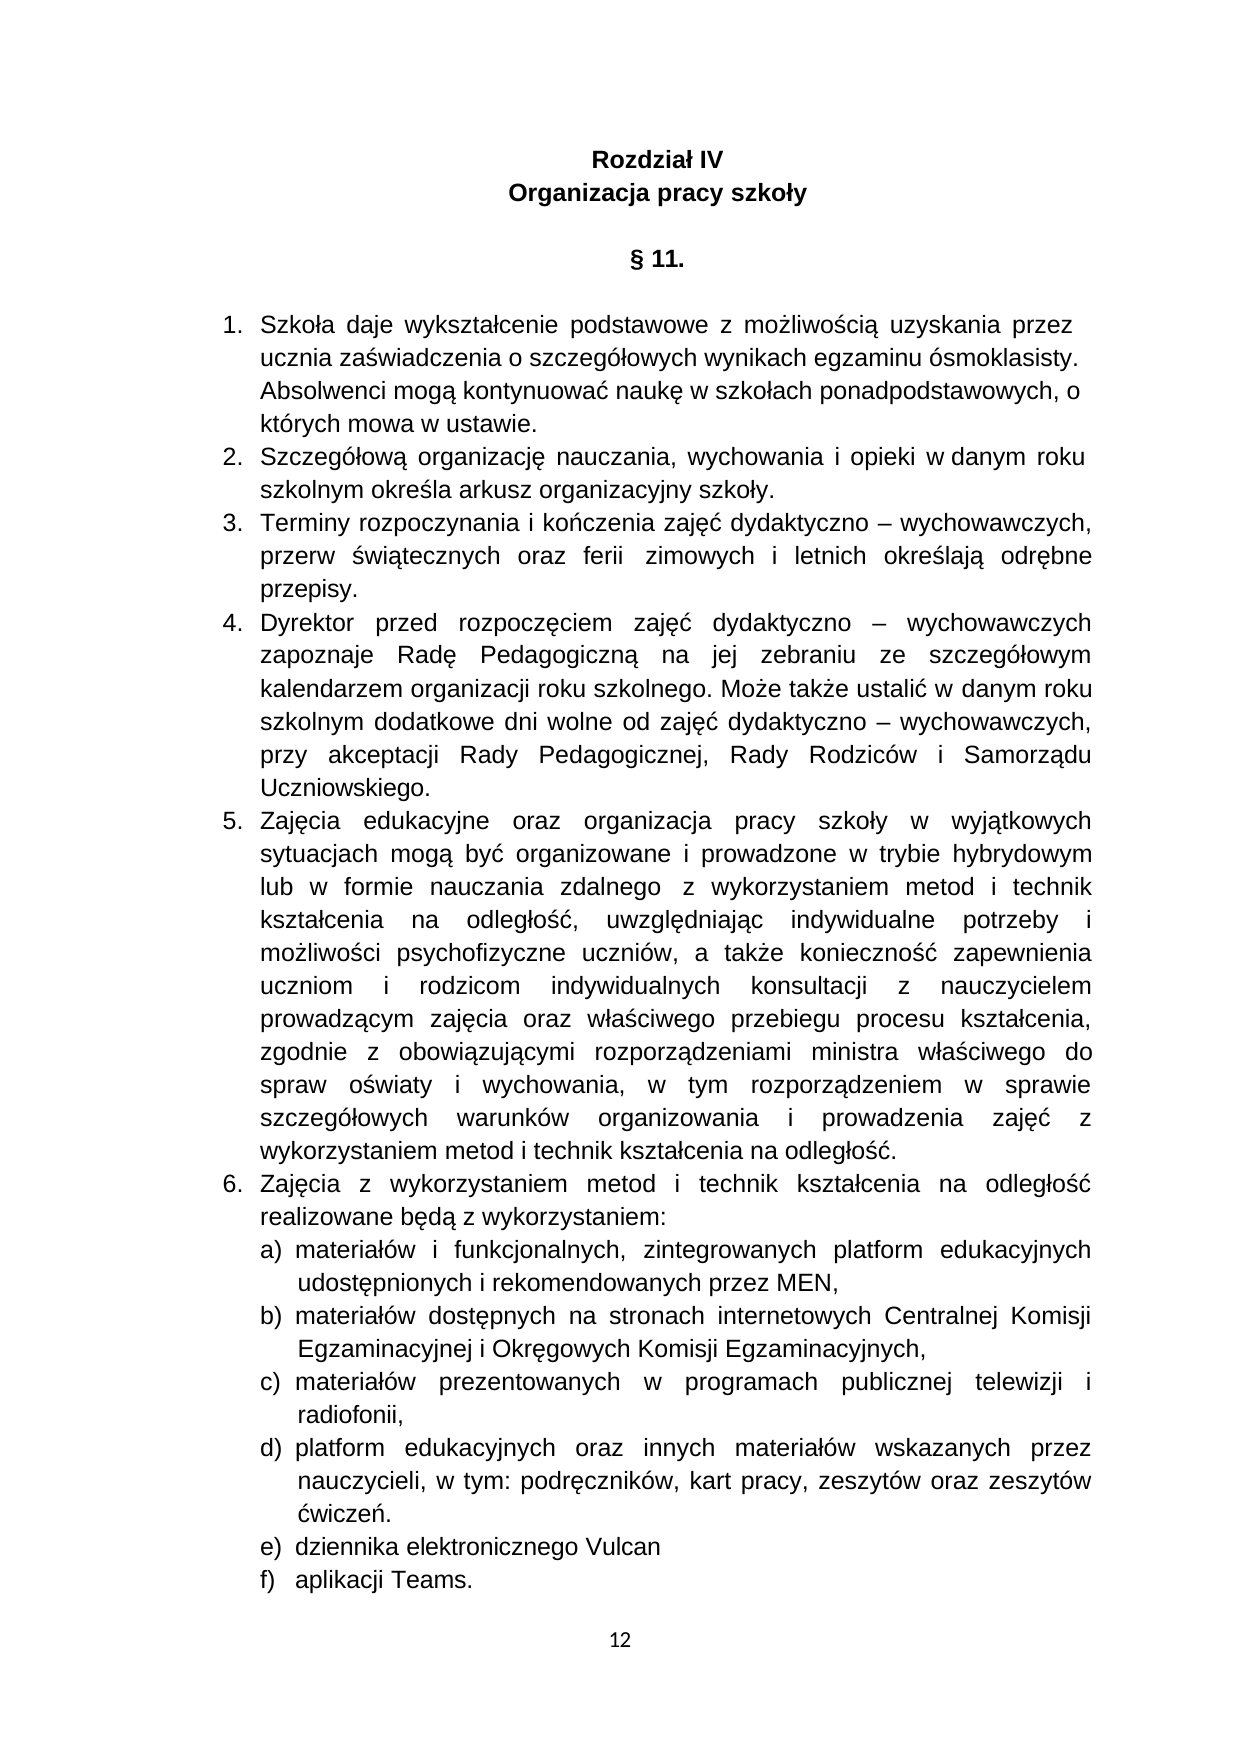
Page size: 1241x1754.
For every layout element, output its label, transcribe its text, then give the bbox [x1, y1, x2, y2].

list Terminy rozpoczynania i kończenia zajęć dydaktyczno – wychowawczych, przerw świątecznych oraz ferii zimowych i letnich określają odrębne przepisy. [222, 508, 1093, 603]
list dziennika elektronicznego Vulcan [260, 1532, 1105, 1561]
list platform edukacyjnych oraz innych materiałów wskazanych przez nauczycieli, w tym: podręczników, kart pracy, zeszytów oraz zeszytów ćwiczeń. [260, 1433, 1092, 1528]
list Zajęcia edukacyjne oraz organizacja pracy szkoły w wyjątkowych sytuacjach mogą być organizowane i prowadzone w trybie hybrydowym lub w formie nauczania zdalnego z wykorzystaniem metod i technik kształcenia na odległość, uwzględniając indywidualne potrzeby i możliwości psychofizyczne uczniów, a także konieczność zapewnienia uczniom i rodzicom indywidualnych konsultacji z nauczycielem prowadzącym zajęcia oraz właściwego przebiegu procesu kształcenia, zgodnie z obowiązującymi rozporządzeniami ministra właściwego do spraw oświaty i wychowania, w tym rozporządzeniem w sprawie szczegółowych warunków organizowania i prowadzenia zajęć z wykorzystaniem metod i technik kształcenia na odległość. [222, 806, 1093, 1164]
list materiałów dostępnych na stronach internetowych Centralnej Komisji Egzaminacyjnej i Okręgowych Komisji Egzaminacyjnych, [260, 1301, 1092, 1363]
subtitle Rozdział IV Organizacja pracy szkoły [508, 145, 827, 207]
text § 11. [292, 244, 1024, 273]
list materiałów i funkcjonalnych, zintegrowanych platform edukacyjnych udostępnionych i rekomendowanych przez MEN, [260, 1235, 1092, 1297]
list aplikacji Teams. [260, 1564, 1105, 1593]
list Szczegółową organizację nauczania, wychowania i opieki w danym roku szkolnym określa arkusz organizacyjny szkoły. [222, 442, 1092, 504]
list Szkoła daje wykształcenie podstawowe z możliwością uzyskania przez ucznia zaświadczenia o szczegółowych wynikach egzaminu ósmoklasisty. Absolwenci mogą kontynuować naukę w szkołach ponadpodstawowych, o których mowa w ustawie. [222, 310, 1093, 438]
list Dyrektor przed rozpoczęciem zajęć dydaktyczno – wychowawczych zapoznaje Radę Pedagogiczną na jej zebraniu ze szczegółowym kalendarzem organizacji roku szkolnego. Może także ustalić w danym roku szkolnym dodatkowe dni wolne od zajęć dydaktyczno – wychowawczych, przy akceptacji Rady Pedagogicznej, Rady Rodziców i Samorządu Uczniowskiego. [222, 607, 1093, 801]
list Zajęcia z wykorzystaniem metod i technik kształcenia na odległość realizowane będą z wykorzystaniem: [222, 1169, 1092, 1231]
list materiałów prezentowanych w programach publicznej telewizji i radiofonii, [260, 1367, 1092, 1429]
